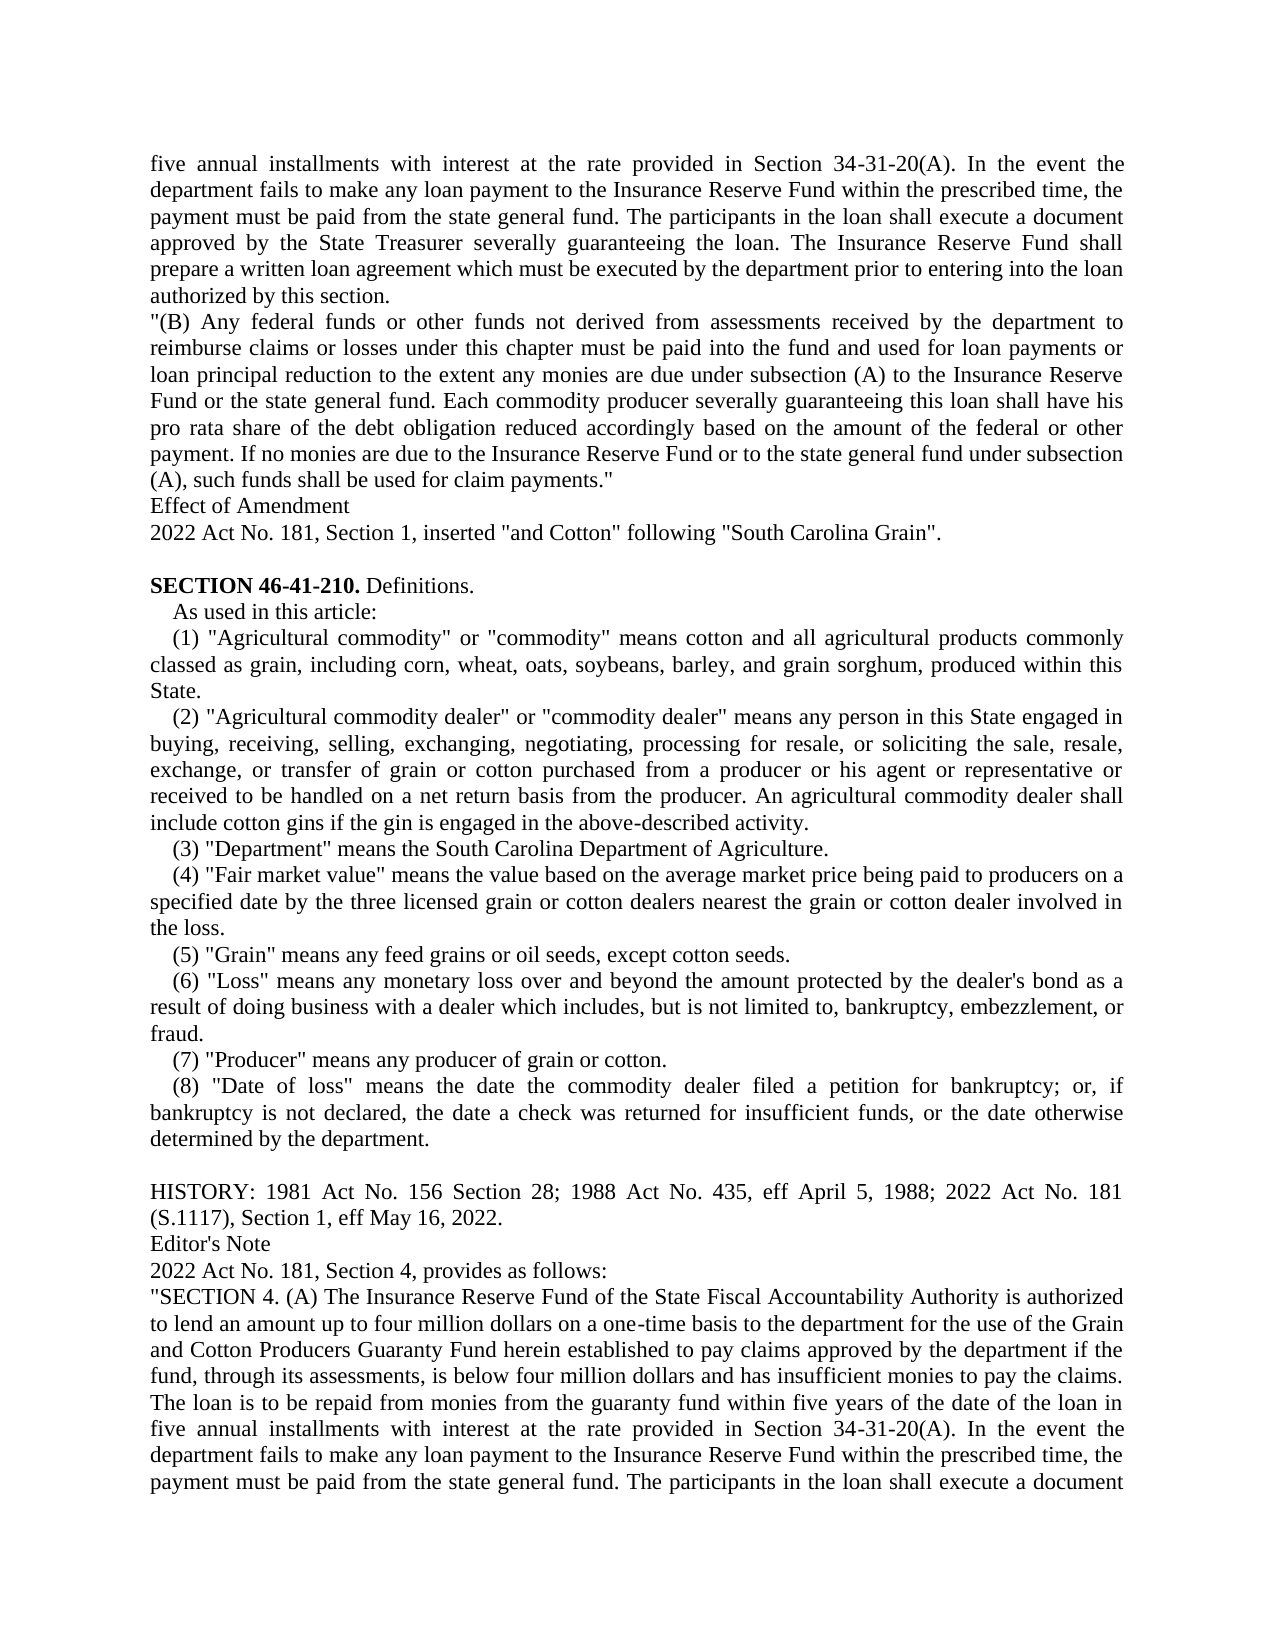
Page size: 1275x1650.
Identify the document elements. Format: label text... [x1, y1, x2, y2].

text 2022 Act No. 181, Section 1, inserted "and Cotton" following "South Carolina Grain". [150, 519, 1125, 545]
text (3) "Department" means the South Carolina Department of Agriculture. [150, 835, 1125, 862]
text (6) "Loss" means any monetary loss over and beyond the amount protected by the dealer's bond as a result of doing business with a dealer which includes, but is not limited to, bankruptcy, embezzlement, or fraud. [150, 967, 1125, 1046]
text (1) "Agricultural commodity" or "commodity" means cotton and all agricultural products commonly classed as grain, including corn, wheat, oats, soybeans, barley, and grain sorghum, produced within this State. [150, 624, 1125, 703]
text (7) "Producer" means any producer of grain or cotton. [150, 1046, 1125, 1072]
text As used in this article: [150, 598, 1125, 624]
text HISTORY: 1981 Act No. 156 Section 28; 1988 Act No. 435, eff April 5, 1988; 2022 Act No. 181 (S.1117), Section 1, eff May 16, 2022. [150, 1178, 1125, 1231]
text Effect of Amendment [150, 493, 1125, 519]
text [150, 1283, 1125, 1494]
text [150, 150, 1125, 308]
text (2) "Agricultural commodity dealer" or "commodity dealer" means any person in this State engaged in buying, receiving, selling, exchanging, negotiating, processing for resale, or soliciting the sale, resale, exchange, or transfer of grain or cotton purchased from a producer or his agent or representative or received to be handled on a net return basis from the producer. An agricultural commodity dealer shall include cotton gins if the gin is engaged in the above-described activity. [150, 703, 1125, 835]
text Editor's Note [150, 1231, 1125, 1257]
text (5) "Grain" means any feed grains or oil seeds, except cotton seeds. [150, 941, 1125, 967]
text (4) "Fair market value" means the value based on the average market price being paid to producers on a specified date by the three licensed grain or cotton dealers nearest the grain or cotton dealer involved in the loss. [150, 862, 1125, 941]
text SECTION 46-41-210. Definitions. [150, 572, 1125, 598]
text 2022 Act No. 181, Section 4, provides as follows: [150, 1257, 1125, 1283]
text (8) "Date of loss" means the date the commodity dealer filed a petition for bankruptcy; or, if bankruptcy is not declared, the date a check was returned for insufficient funds, or the date otherwise determined by the department. [150, 1072, 1125, 1151]
text "(B) Any federal funds or other funds not derived from assessments received by the department to reimburse claims or losses under this chapter must be paid into the fund and used for loan payments or loan principal reduction to the extent any monies are due under subsection (A) to the Insurance Reserve Fund or the state general fund. Each commodity producer severally guaranteeing this loan shall have his pro rata share of the debt obligation reduced accordingly based on the amount of the federal or other payment. If no monies are due to the Insurance Reserve Fund or to the state general fund under subsection (A), such funds shall be used for claim payments." [150, 308, 1125, 493]
